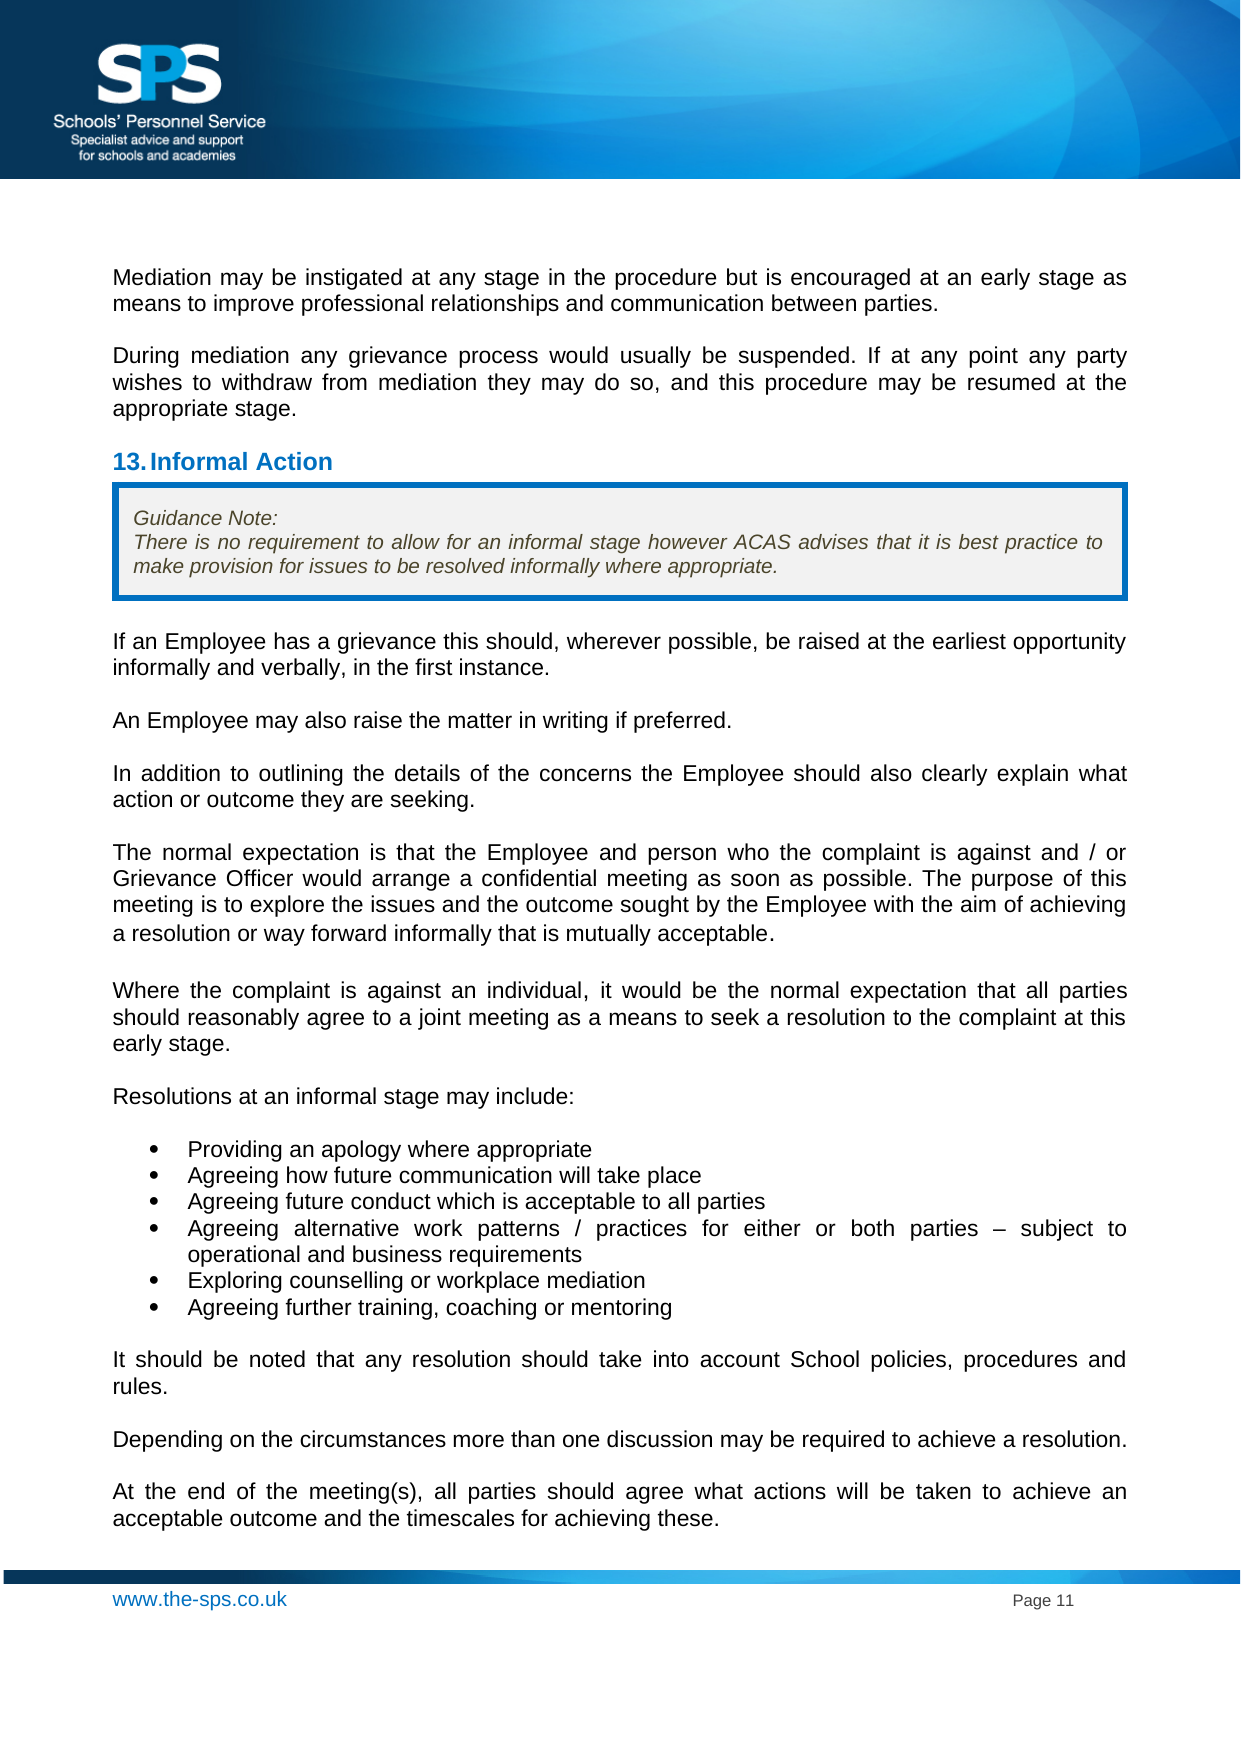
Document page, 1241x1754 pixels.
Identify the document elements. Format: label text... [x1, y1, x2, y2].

table_header Guidance Note: There is no requirement to allow for an informal stage however ACAS advises that it is best practice to make provision for issues to be resolved informally where appropriate. [119, 488, 1122, 595]
text An Employee may also raise the matter in writing if preferred. [112, 707, 1128, 733]
list Providing an apology where appropriate [150, 1136, 1128, 1162]
picture [0, 0, 1241, 179]
text Where the complaint is against an individual, it would be the normal expectation that all parties should reasonably agree to a joint meeting as a means to seek a resolution to the complaint at this early stage. [112, 975, 1128, 1057]
text During mediation any grievance process would usually be suspended. If at any point any party wishes to withdraw from mediation they may do so, and this procedure may be resumed at the appropriate stage. [112, 342, 1128, 422]
list Agreeing further training, coaching or mentoring [150, 1294, 1128, 1320]
list Agreeing future conduct which is acceptable to all parties [150, 1188, 1128, 1215]
picture [3, 1570, 1241, 1584]
text If an Employee has a grievance this should, wherever possible, be raised at the earliest opportunity informally and verbally, in the first instance. [112, 628, 1128, 680]
text It should be noted that any resolution should take into account School policies, procedures and rules. [112, 1346, 1128, 1399]
list Agreeing alternative work patterns / practices for either or both parties – subject to operational and business requirements [150, 1215, 1128, 1267]
text In addition to outlining the details of the concerns the Employee should also clearly explain what action or outcome they are seeking. [112, 759, 1128, 812]
text Resolutions at an informal stage may include: [112, 1083, 1128, 1109]
text The normal expectation is that the Employee and person who the complaint is against and / or Grievance Officer would arrange a confidential meeting as soon as possible. The purpose of this meeting is to explore the issues and the outcome sought by the Employee with the aim of achieving a resolution or way forward informally that is mutually acceptable. [112, 838, 1128, 946]
list Agreeing how future communication will take place [150, 1162, 1128, 1188]
text Depending on the circumstances more than one discussion may be required to achieve a resolution. [112, 1426, 1128, 1452]
text Mediation may be instigated at any stage in the procedure but is encouraged at an early stage as means to improve professional relationships and communication between parties. [112, 263, 1128, 316]
text At the end of the meeting(s), all parties should agree what actions will be taken to achieve an acceptable outcome and the timescales for achieving these. [112, 1478, 1128, 1531]
list Informal Action [112, 447, 1128, 475]
list Exploring counselling or workplace mediation [150, 1267, 1128, 1294]
